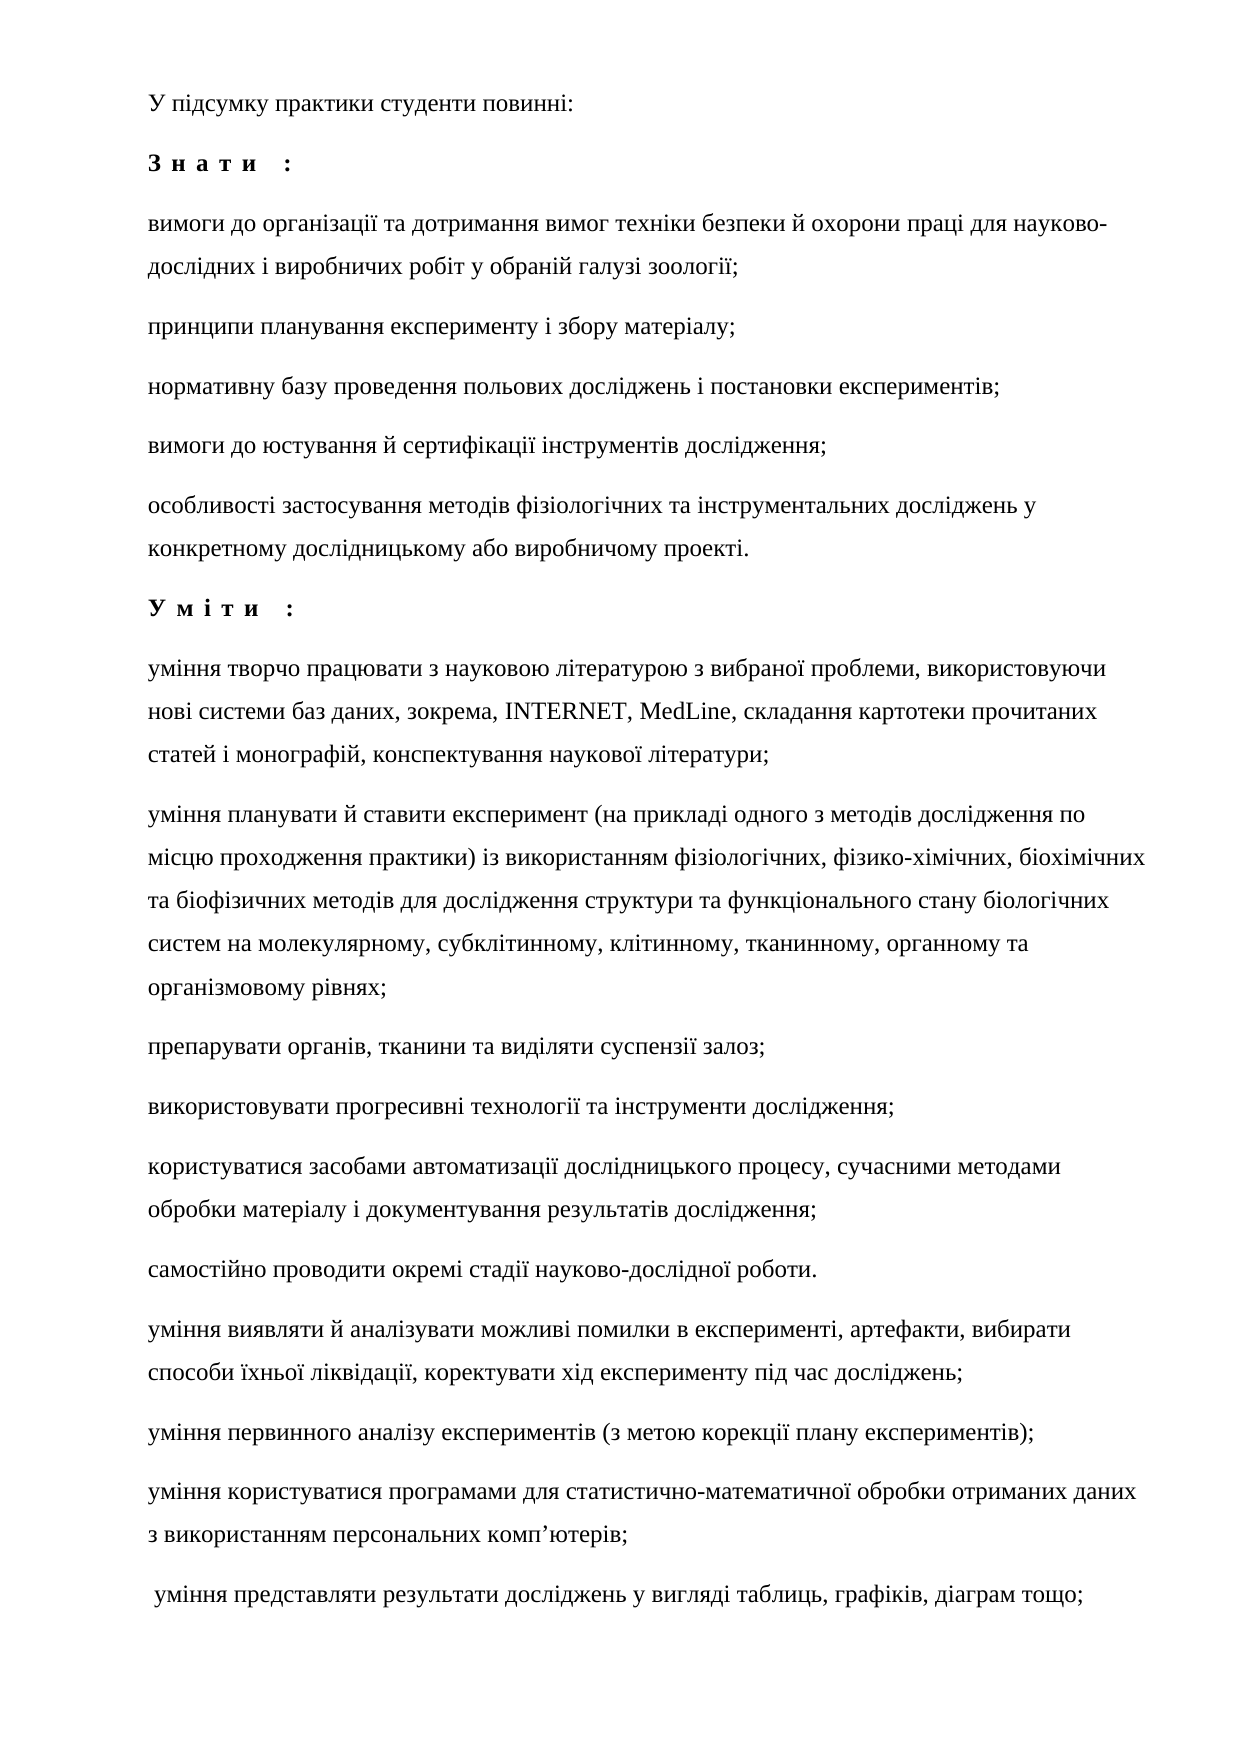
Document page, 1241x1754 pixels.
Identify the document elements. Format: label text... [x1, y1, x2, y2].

text уміння представляти результати досліджень у вигляді таблиць, графіків, діаграм тощо; [148, 1579, 1152, 1608]
text використовувати прогресивні технології та інструменти дослідження; [148, 1091, 1152, 1120]
text особливості застосування методів фізіологічних та інструментальних досліджень у конкретному дослідницькому або виробничому проекті. [148, 490, 1152, 562]
text вимоги до юстування й сертифікації інструментів дослідження; [148, 431, 1152, 459]
text нормативну базу проведення польових досліджень і постановки експериментів; [148, 371, 1152, 399]
text уміння первинного аналізу експериментів (з метою корекції плану експериментів); [148, 1417, 1152, 1445]
text Уміти : [148, 593, 1152, 622]
text уміння виявляти й аналізувати можливі помилки в експерименті, артефакти, вибирати способи їхньої ліквідації, коректувати хід експерименту під час досліджень; [148, 1314, 1152, 1386]
text У підсумку практики студенти повинні: [148, 88, 1152, 117]
text користуватися засобами автоматизації дослідницького процесу, сучасними методами обробки матеріалу і документування результатів дослідження; [148, 1151, 1152, 1223]
text вимоги до організації та дотримання вимог техніки безпеки й охорони праці для науково-дослідних і виробничих робіт у обраній галузі зоології; [148, 208, 1152, 280]
text принципи планування експерименту і збору матеріалу; [148, 311, 1152, 340]
text уміння планувати й ставити експеримент (на прикладі одного з методів дослідження по місцю проходження практики) із використанням фізіологічних, фізико-хімічних, біохімічних та біофізичних методів для дослідження структури та функціонального стану біологічних систем на молекулярному, субклітинному, клітинному, тканинному, органному та організмовому рівнях; [148, 799, 1152, 1000]
text уміння творчо працювати з науковою літературою з вибраної проблеми, використовуючи нові системи баз даних, зокрема, INTERNET, MedLine, складання картотеки прочитаних статей і монографій, конспектування наукової літератури; [148, 653, 1152, 768]
text Знати : [148, 148, 1152, 177]
text уміння користуватися програмами для статистично-математичної обробки отриманих даних з використанням персональних комп’ютерів; [148, 1476, 1152, 1548]
text препарувати органів, тканини та виділяти суспензії залоз; [148, 1031, 1152, 1060]
text самостійно проводити окремі стадії науково-дослідної роботи. [148, 1254, 1152, 1283]
